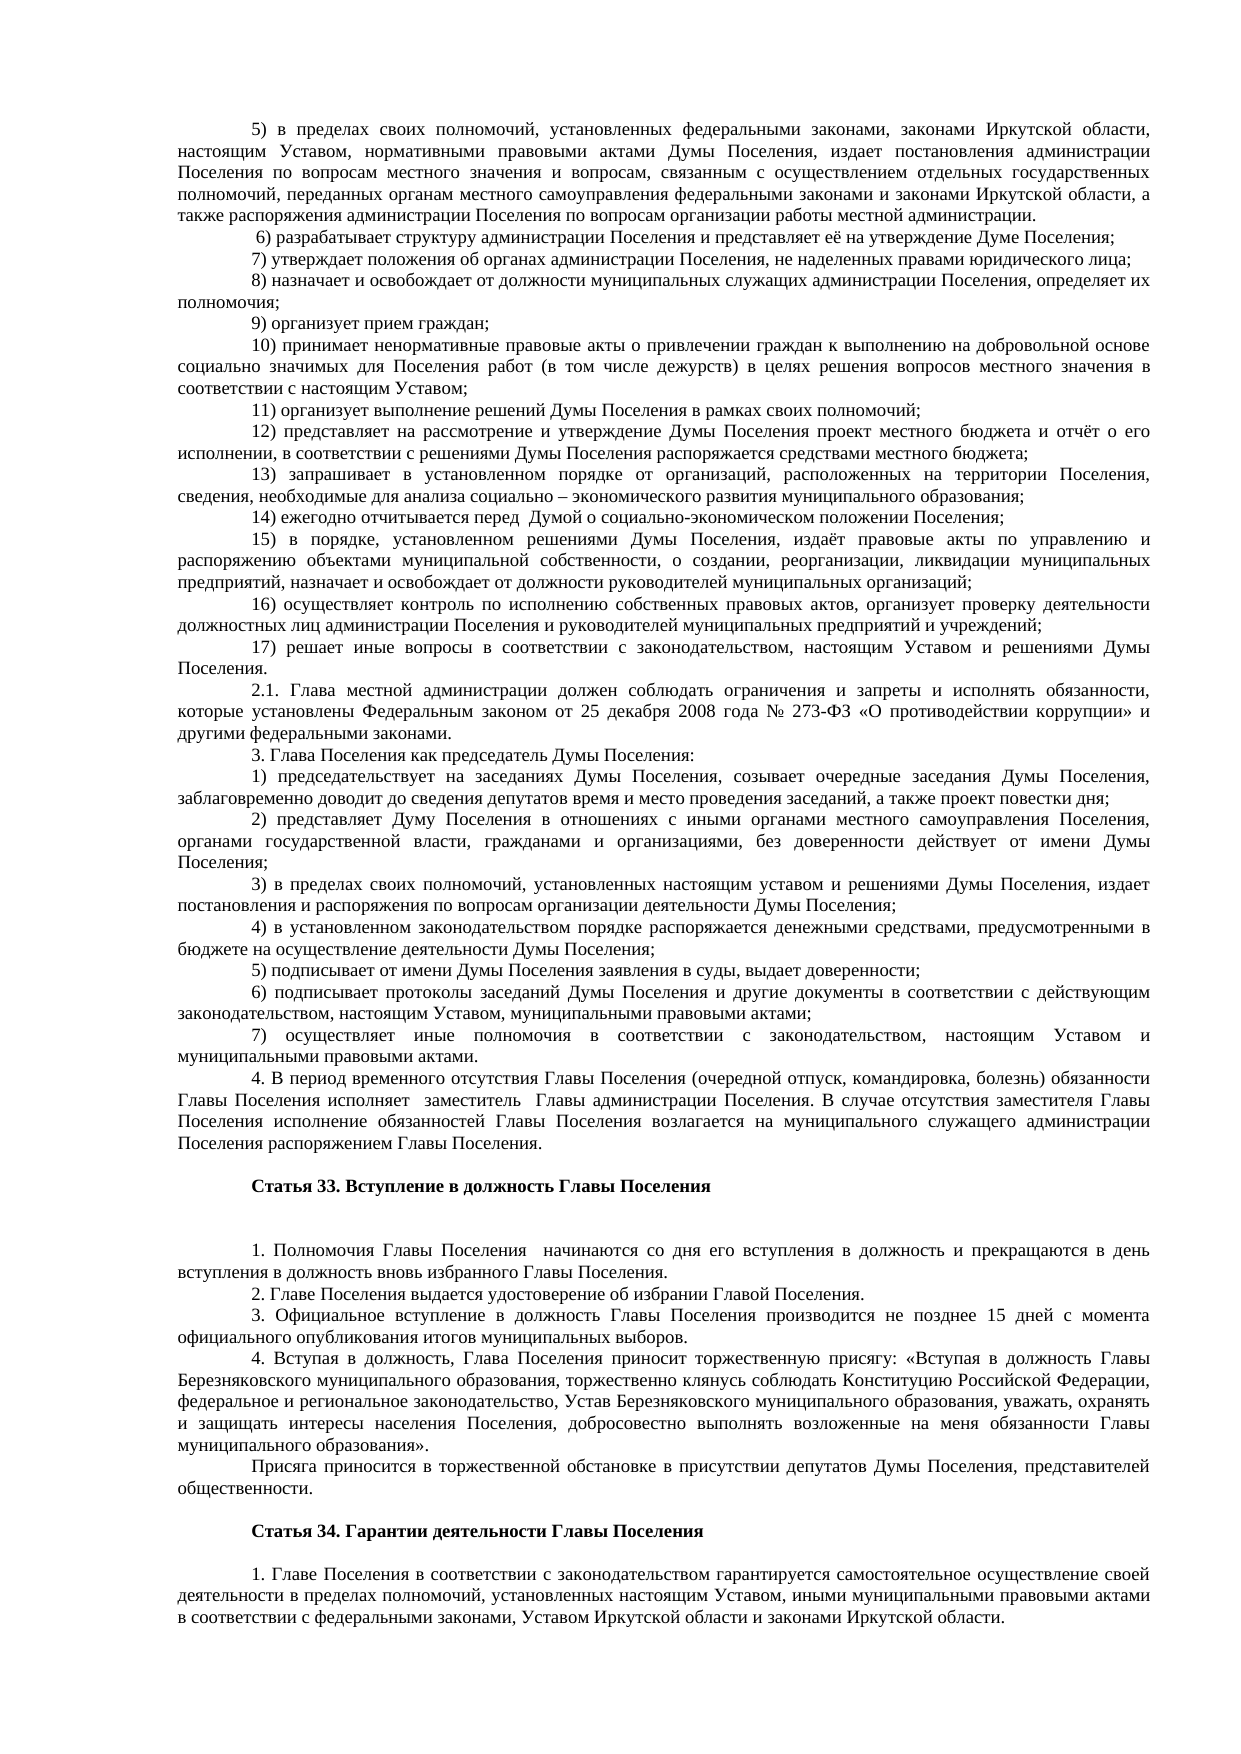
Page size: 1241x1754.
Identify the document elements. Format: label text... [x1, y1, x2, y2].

text 17) решает иные вопросы в соответствии с законодательством, настоящим Уставом и решениями Думы Поселения. [177, 636, 1152, 679]
text 3. Глава Поселения как председатель Думы Поселения: [177, 743, 1152, 765]
text 6) подписывает протоколы заседаний Думы Поселения и другие документы в соответствии с действующим законодательством, настоящим Уставом, муниципальными правовыми актами; [177, 981, 1152, 1024]
text 12) представляет на рассмотрение и утверждение Думы Поселения проект местного бюджета и отчёт о его исполнении, в соответствии с решениями Думы Поселения распоряжается средствами местного бюджета; [177, 420, 1152, 463]
text 1) председательствует на заседаниях Думы Поселения, созывает очередные заседания Думы Поселения, заблаговременно доводит до сведения депутатов время и место проведения заседаний, а также проект повестки дня; [177, 765, 1152, 808]
text 11) организует выполнение решений Думы Поселения в рамках своих полномочий; [177, 398, 1152, 420]
text 1. Полномочия Главы Поселения начинаются со дня его вступления в должность и прекращаются в день вступления в должность вновь избранного Главы Поселения. [177, 1239, 1152, 1282]
text 2.1. Глава местной администрации должен соблюдать ограничения и запреты и исполнять обязанности, которые установлены Федеральным законом от 25 декабря 2008 года № 273-ФЗ «О противодействии коррупции» и другими федеральными законами. [177, 679, 1152, 743]
text 7) осуществляет иные полномочия в соответствии с законодательством, настоящим Уставом и муниципальными правовыми актами. [177, 1024, 1152, 1067]
text 1. Главе Поселения в соответствии с законодательством гарантируется самостоятельное осуществление своей деятельности в пределах полномочий, установленных настоящим Уставом, иными муниципальными правовыми актами в соответствии с федеральными законами, Уставом Иркутской области и законами Иркутской области. [177, 1563, 1152, 1627]
text 5) подписывает от имени Думы Поселения заявления в суды, выдает доверенности; [177, 959, 1152, 981]
text 5) в пределах своих полномочий, установленных федеральными законами, законами Иркутской области, настоящим Уставом, нормативными правовыми актами Думы Поселения, издает постановления администрации Поселения по вопросам местного значения и вопросам, связанным с осуществлением отдельных государственных полномочий, переданных органам местного самоуправления федеральными законами и законами Иркутской области, а также распоряжения администрации Поселения по вопросам организации работы местной администрации. [177, 118, 1152, 226]
text 14) ежегодно отчитывается перед Думой о социально-экономическом положении Поселения; [177, 506, 1152, 528]
text Присяга приносится в торжественной обстановке в присутствии депутатов Думы Поселения, представителей общественности. [177, 1455, 1152, 1498]
text 2. Главе Поселения выдается удостоверение об избрании Главой Поселения. [177, 1282, 1152, 1304]
text 4. Вступая в должность, Глава Поселения приносит торжественную присягу: «Вступая в должность Главы Березняковского муниципального образования, торжественно клянусь соблюдать Конституцию Российской Федерации, федеральное и региональное законодательство, Устав Березняковского муниципального образования, уважать, охранять и защищать интересы населения Поселения, добросовестно выполнять возложенные на меня обязанности Главы муниципального образования». [177, 1347, 1152, 1455]
text 13) запрашивает в установленном порядке от организаций, расположенных на территории Поселения, сведения, необходимые для анализа социально – экономического развития муниципального образования; [177, 463, 1152, 506]
text 10) принимает ненормативные правовые акты о привлечении граждан к выполнению на добровольной основе социально значимых для Поселения работ (в том числе дежурств) в целях решения вопросов местного значения в соответствии с настоящим Уставом; [177, 334, 1152, 398]
text 8) назначает и освобождает от должности муниципальных служащих администрации Поселения, определяет их полномочия; [177, 269, 1152, 312]
text 2) представляет Думу Поселения в отношениях с иными органами местного самоуправления Поселения, органами государственной власти, гражданами и организациями, без доверенности действует от имени Думы Поселения; [177, 808, 1152, 873]
text Статья 33. Вступление в должность Главы Поселения [177, 1175, 1152, 1196]
text 15) в порядке, установленном решениями Думы Поселения, издаёт правовые акты по управлению и распоряжению объектами муниципальной собственности, о создании, реорганизации, ликвидации муниципальных предприятий, назначает и освобождает от должности руководителей муниципальных организаций; [177, 528, 1152, 592]
text 6) разрабатывает структуру администрации Поселения и представляет её на утверждение Думе Поселения; [177, 226, 1152, 247]
text 4. В период временного отсутствия Главы Поселения (очередной отпуск, командировка, болезнь) обязанности Главы Поселения исполняет заместитель Главы администрации Поселения. В случае отсутствия заместителя Главы Поселения исполнение обязанностей Главы Поселения возлагается на муниципального служащего администрации Поселения распоряжением Главы Поселения. [177, 1067, 1152, 1153]
text 9) организует прием граждан; [177, 312, 1152, 334]
text Статья 34. Гарантии деятельности Главы Поселения [177, 1520, 1152, 1541]
text 3) в пределах своих полномочий, установленных настоящим уставом и решениями Думы Поселения, издает постановления и распоряжения по вопросам организации деятельности Думы Поселения; [177, 873, 1152, 916]
text 3. Официальное вступление в должность Главы Поселения производится не позднее 15 дней с момента официального опубликования итогов муниципальных выборов. [177, 1304, 1152, 1347]
text 7) утверждает положения об органах администрации Поселения, не наделенных правами юридического лица; [177, 247, 1152, 269]
text 4) в установленном законодательством порядке распоряжается денежными средствами, предусмотренными в бюджете на осуществление деятельности Думы Поселения; [177, 916, 1152, 959]
text 16) осуществляет контроль по исполнению собственных правовых актов, организует проверку деятельности должностных лиц администрации Поселения и руководителей муниципальных предприятий и учреждений; [177, 592, 1152, 636]
